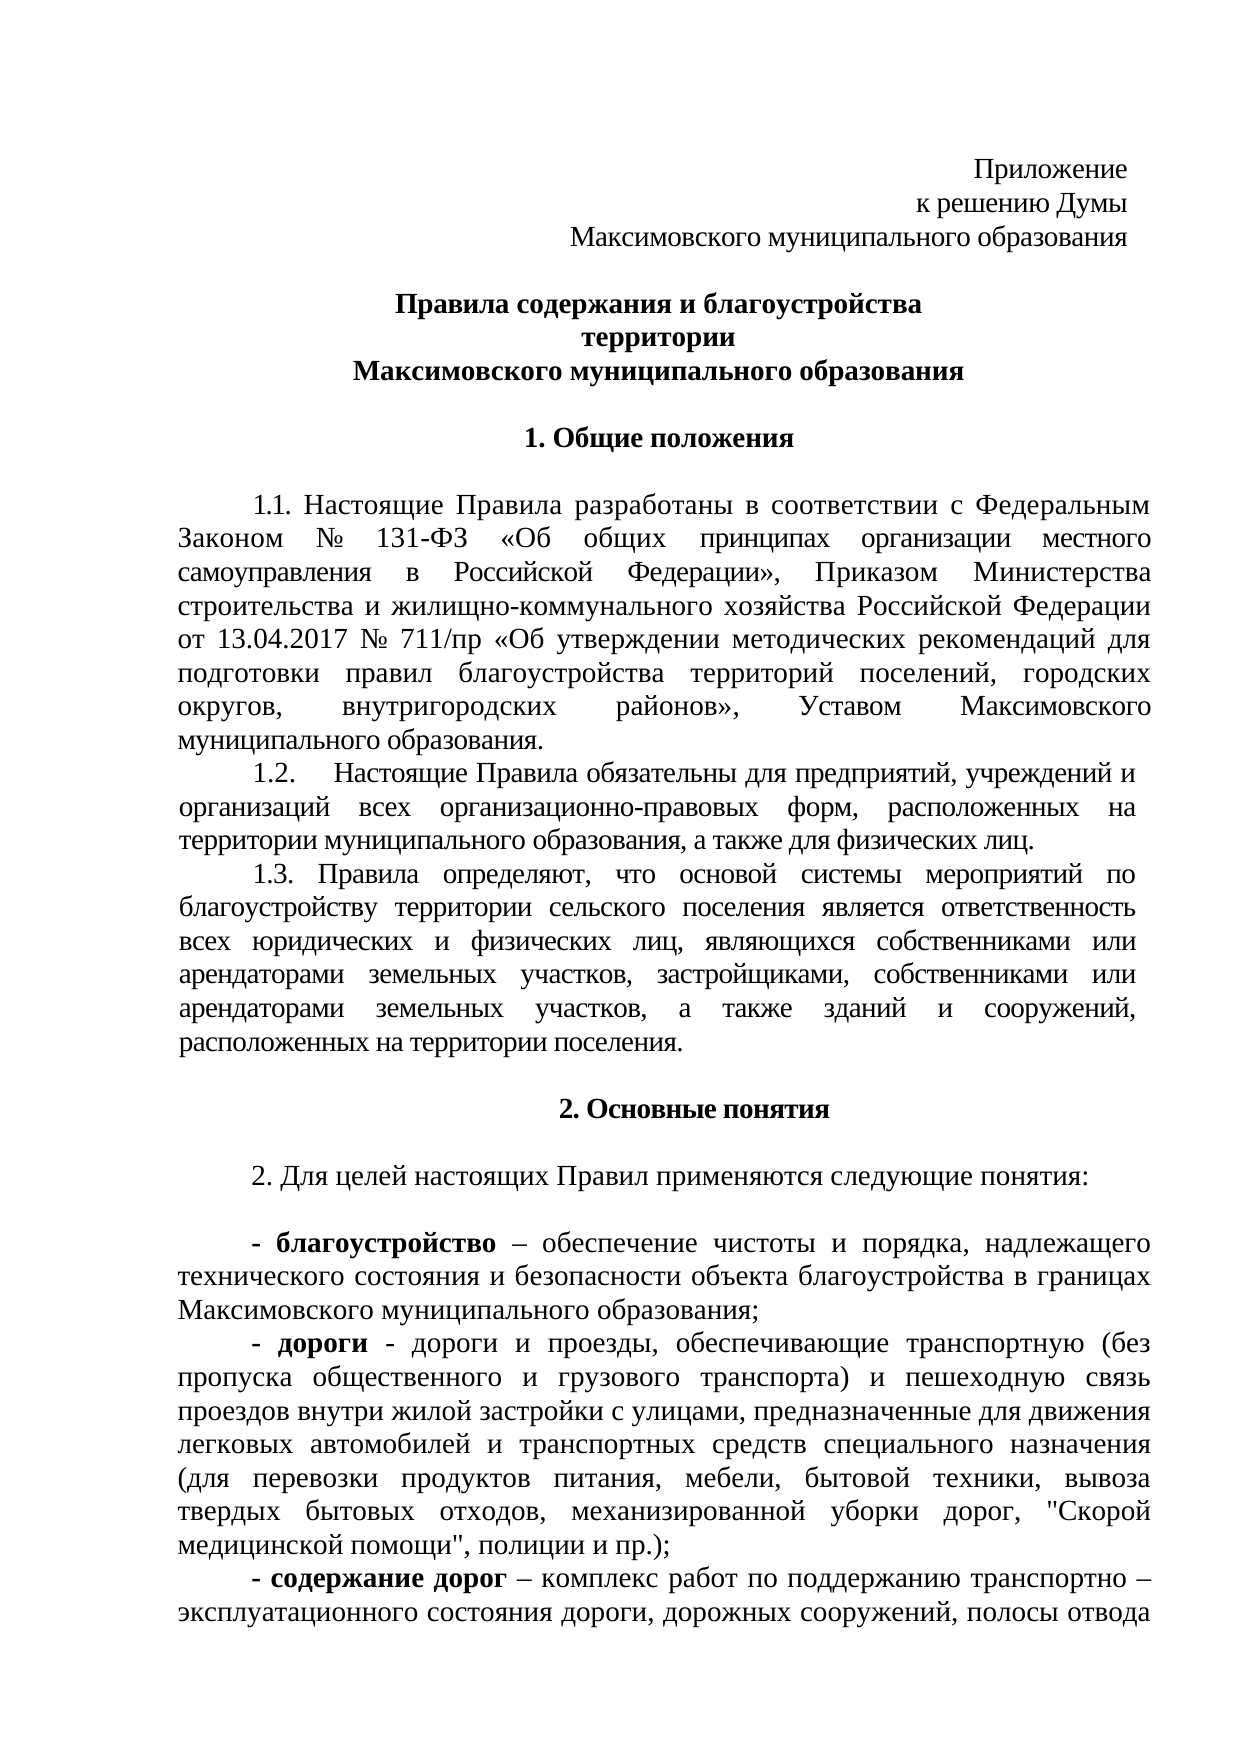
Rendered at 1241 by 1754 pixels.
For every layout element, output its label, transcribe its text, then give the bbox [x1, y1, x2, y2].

text Правила содержания и благоустройства территории [343, 286, 974, 353]
text Приложение [177, 152, 1128, 185]
text - благоустройство – обеспечение чистоты и порядка, надлежащего технического состояния и безопасности объекта благоустройства в границах Максимовского муниципального образования; [177, 1225, 1152, 1326]
text 2. Для целей настоящих Правил применяются следующие понятия: [177, 1158, 1152, 1191]
text Максимовского муниципального образования [343, 219, 1128, 252]
text 1.3. Правила определяют, что основой системы мероприятий по благоустройству территории сельского поселения является ответственность всех юридических и физических лиц, являющихся собственниками или арендаторами земельных участков, застройщиками, собственниками или арендаторами земельных участков, а также зданий и сооружений, расположенных на территории поселения. [179, 856, 1137, 1057]
text Максимовского муниципального образования [343, 353, 974, 386]
text 1.2. Настоящие Правила обязательны для предприятий, учреждений и организаций всех организационно-правовых форм, расположенных на территории муниципального образования, а также для физических лиц. [179, 755, 1137, 856]
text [177, 1560, 1152, 1627]
text 1.1. Настоящие Правила разработаны в соответствии с Федеральным Законом № 131-ФЗ «Об общих принципах организации местного самоуправления в Российской Федерации», Приказом Министерства строительства и жилищно-коммунального хозяйства Российской Федерации от 13.04.2017 № 711/пр «Об утверждении методических рекомендаций для подготовки правил благоустройства территорий поселений, городских округов, внутригородских районов», Уставом Максимовского муниципального образования. [177, 487, 1152, 755]
text к решению Думы [177, 185, 1128, 219]
text 1. Общие положения [177, 420, 1141, 453]
text 2. Основные понятия [179, 1091, 1137, 1124]
text - дороги - дороги и проезды, обеспечивающие транспортную (без пропуска общественного и грузового транспорта) и пешеходную связь проездов внутри жилой застройки с улицами, предназначенные для движения легковых автомобилей и транспортных средств специального назначения (для перевозки продуктов питания, мебели, бытовой техники, вывоза твердых бытовых отходов, механизированной уборки дорог, "Скорой медицинской помощи", полиции и пр.); [177, 1326, 1152, 1560]
